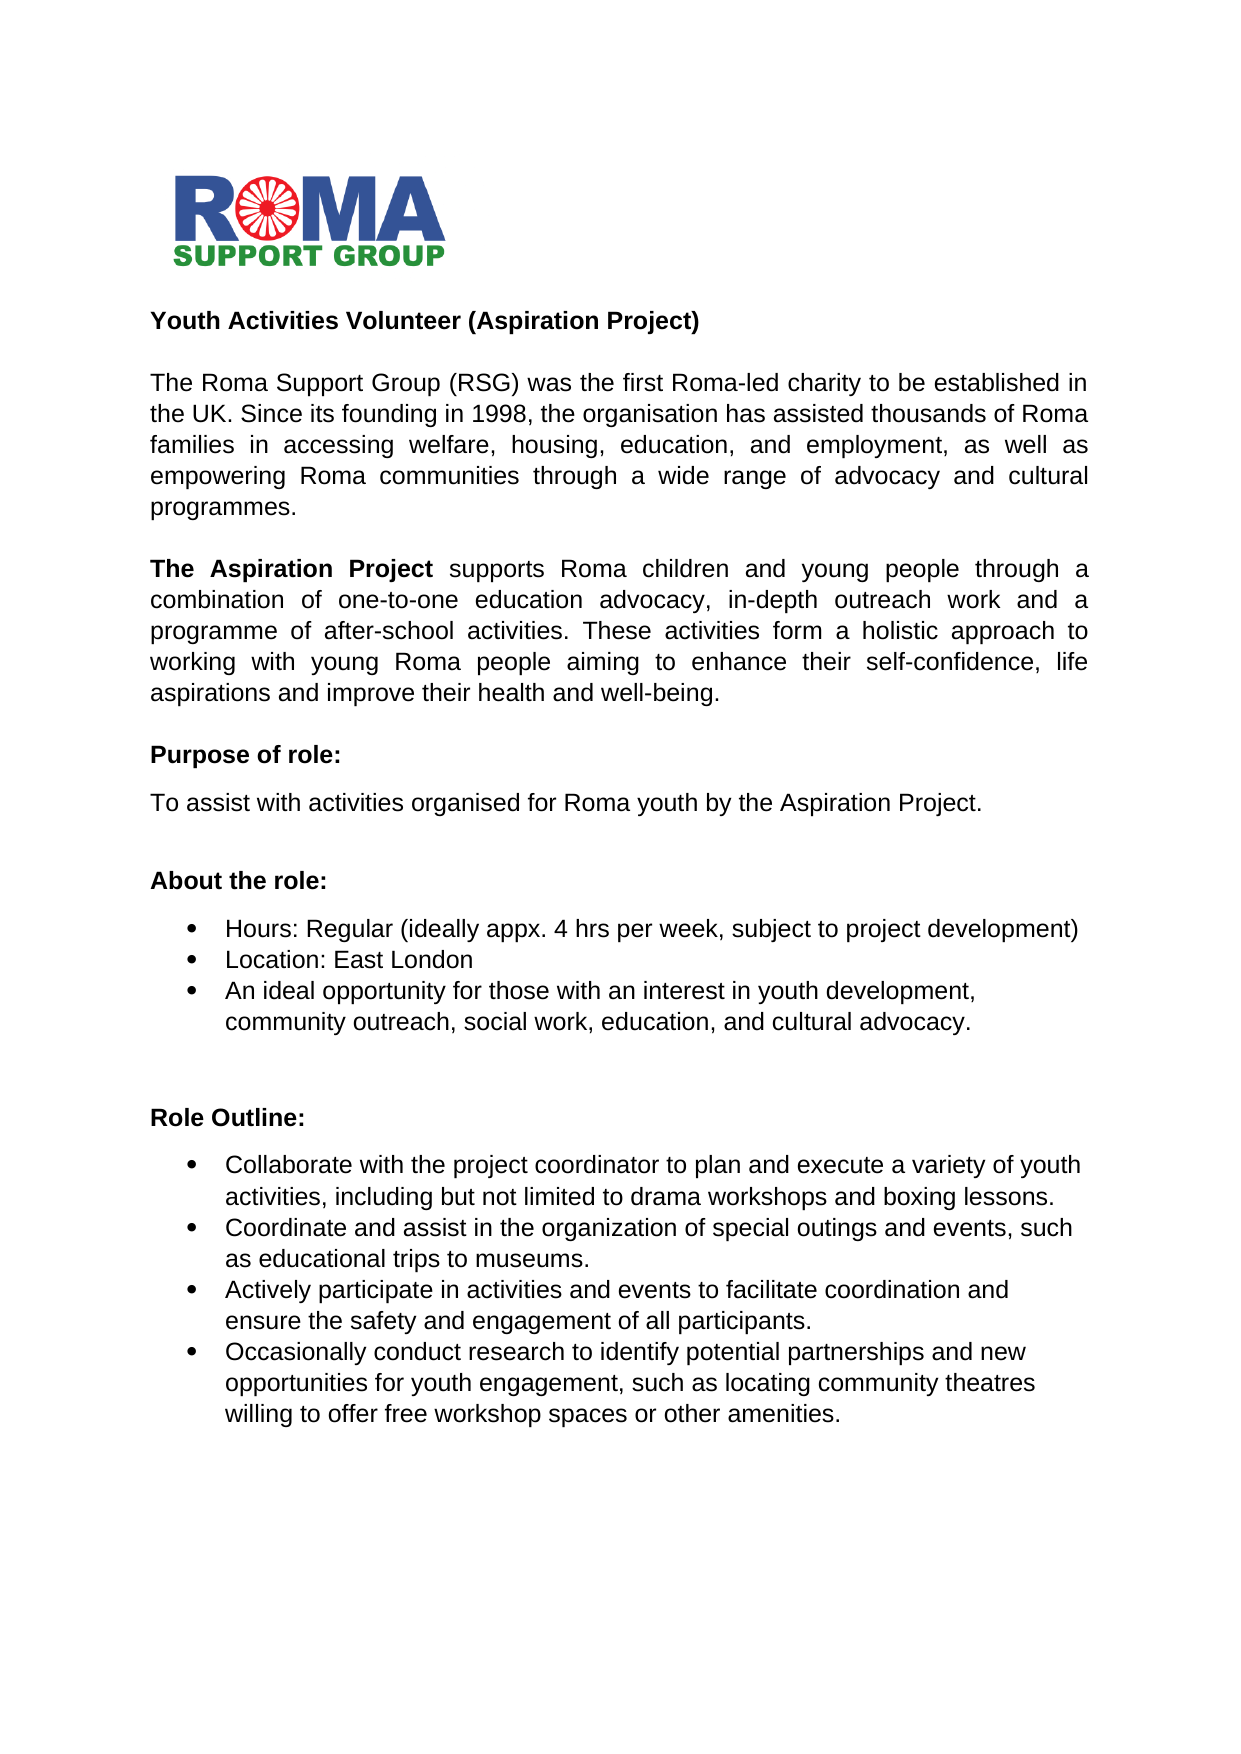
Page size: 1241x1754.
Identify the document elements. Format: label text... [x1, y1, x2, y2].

list Location: East London [187, 945, 1090, 974]
text Youth Activities Volunteer (Aspiration Project) [150, 306, 1090, 334]
list Hours: Regular (ideally appx. 4 hrs per week, subject to project development) [187, 914, 1090, 943]
list An ideal opportunity for those with an interest in youth development, community outreach, social work, education, and cultural advocacy. [187, 976, 1090, 1036]
text About the role: [150, 836, 1090, 895]
text Purpose of role: [150, 740, 1090, 769]
list Coordinate and assist in the organization of special outings and events, such as educational trips to museums. [187, 1212, 1090, 1272]
picture [150, 150, 498, 287]
text Role Outline: [150, 1103, 1090, 1131]
text The Roma Support Group (RSG) was the first Roma-led charity to be established in the UK. Since its founding in 1998, the organisation has assisted thousands of Roma families in accessing welfare, housing, education, and employment, as well as empowering Roma communities through a wide range of advocacy and cultural programmes. [150, 368, 1090, 521]
list Collaborate with the project coordinator to plan and execute a variety of youth activities, including but not limited to drama workshops and boxing lessons. [187, 1150, 1090, 1210]
list Actively participate in activities and events to facilitate coordination and ensure the safety and engagement of all participants. [187, 1275, 1090, 1334]
text The Aspiration Project supports Roma children and young people through a combination of one-to-one education advocacy, in-depth outreach work and a programme of after-school activities. These activities form a holistic approach to working with young Roma people aiming to enhance their self-confidence, life aspirations and improve their health and well-being. [150, 554, 1090, 707]
text To assist with activities organised for Roma youth by the Aspiration Project. [150, 788, 1090, 817]
list Occasionally conduct research to identify potential partnerships and new opportunities for youth engagement, such as locating community theatres willing to offer free workshop spaces or other amenities. [187, 1337, 1090, 1428]
